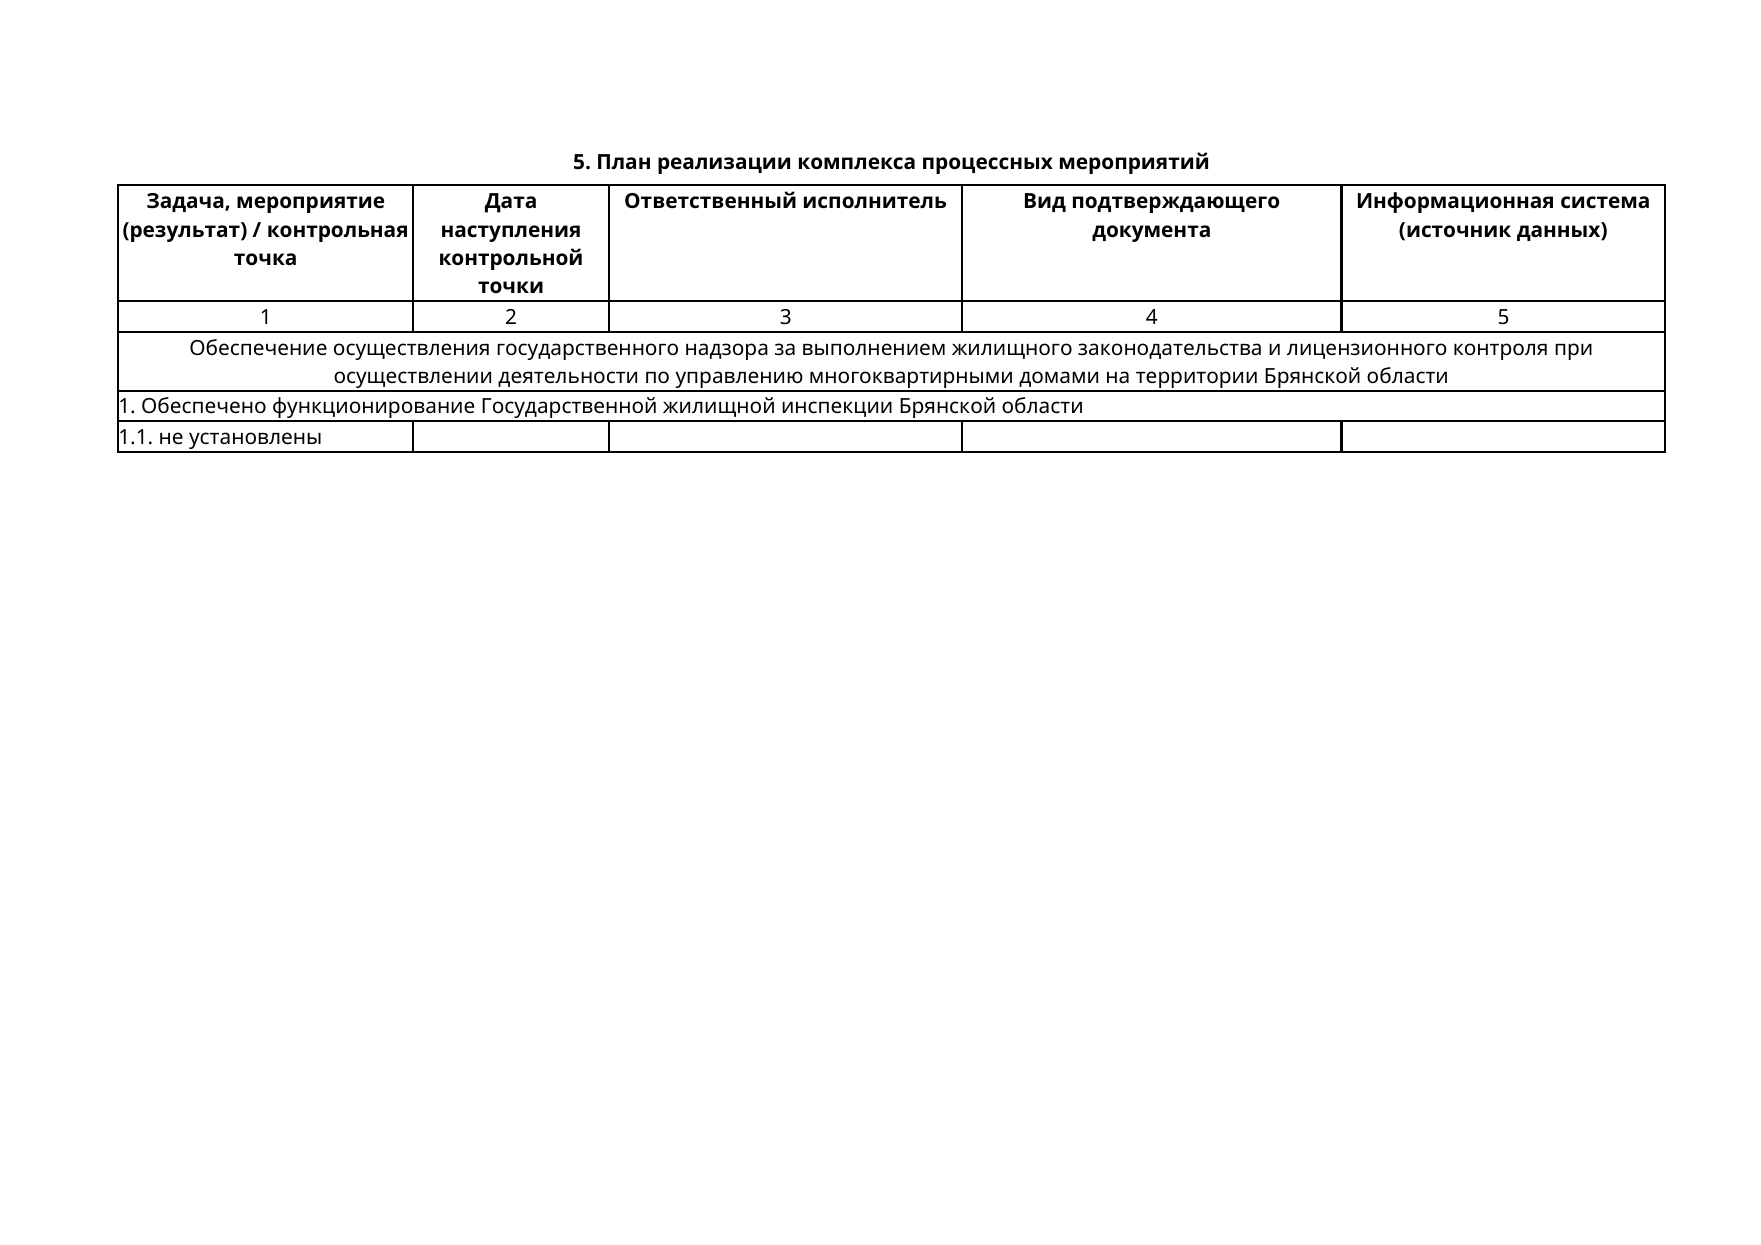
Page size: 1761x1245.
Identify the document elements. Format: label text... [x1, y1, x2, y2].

table_cell Ответственный исполнитель [610, 186, 961, 300]
table_cell 1 [119, 302, 412, 331]
table_cell 1.1. не установлены [119, 422, 412, 451]
table_cell Дата наступления контрольной точки [414, 186, 608, 300]
table_cell 2 [414, 302, 608, 331]
table_cell 1. Обеспечено функционирование Государственной жилищной инспекции Брянской области [119, 392, 1664, 420]
table_cell 3 [610, 302, 961, 331]
table_cell 4 [963, 302, 1340, 331]
table_cell Информационная система (источник данных) [1343, 186, 1664, 300]
table_cell Вид подтверждающего документа [963, 186, 1340, 300]
table_cell Задача, мероприятие (результат) / контрольная точка [119, 186, 412, 300]
table_header 5. План реализации комплекса процессных мероприятий [118, 147, 1665, 184]
table_cell [963, 422, 1340, 451]
table_cell [1343, 422, 1664, 451]
table_cell [414, 422, 608, 451]
table_cell Обеспечение осуществления государственного надзора за выполнением жилищного законодательства и лицензионного контроля при осуществлении деятельности по управлению многоквартирными домами на территории Брянской области [119, 333, 1664, 389]
table_cell 5 [1343, 302, 1664, 331]
table_cell [610, 422, 961, 451]
